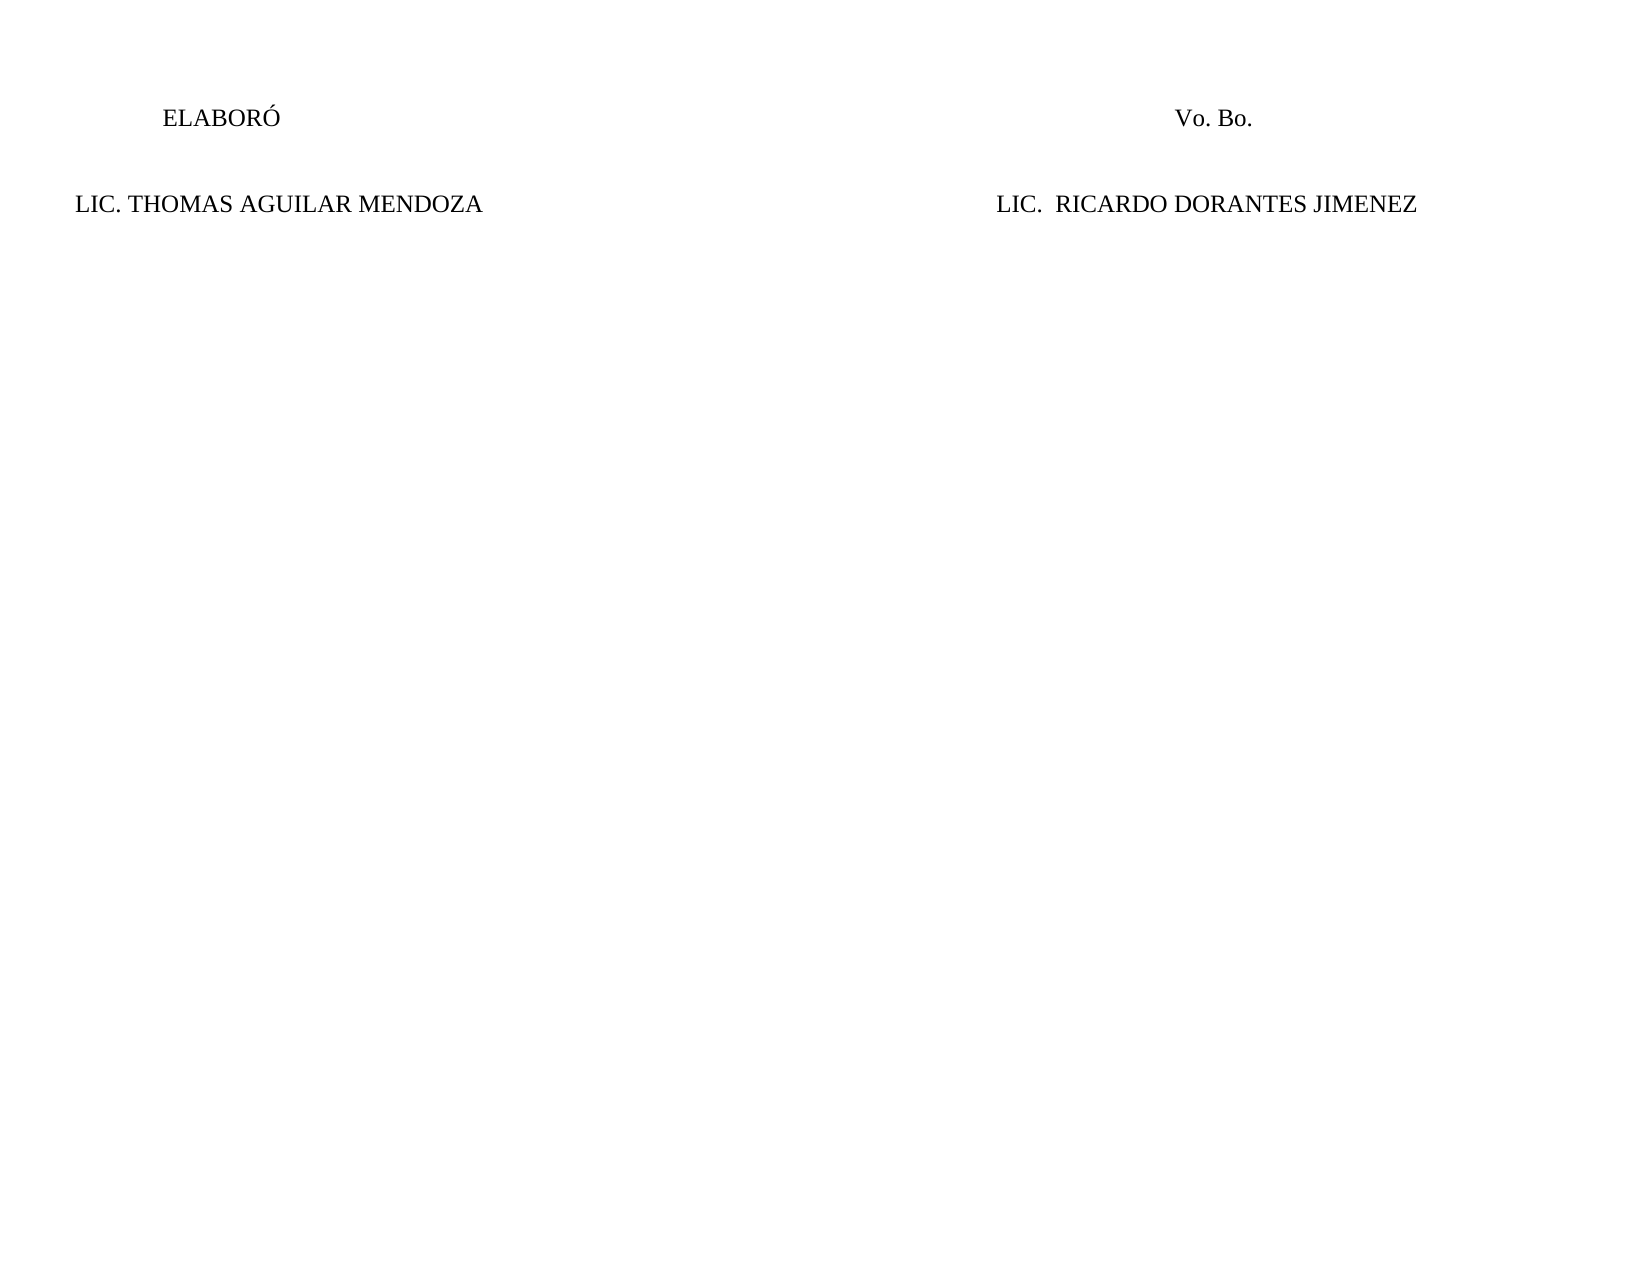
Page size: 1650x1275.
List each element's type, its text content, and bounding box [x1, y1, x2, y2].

text ELABORÓ Vo. Bo. [75, 103, 1575, 132]
text LIC. THOMAS AGUILAR MENDOZA LIC. RICARDO DORANTES JIMENEZ [75, 189, 1575, 218]
